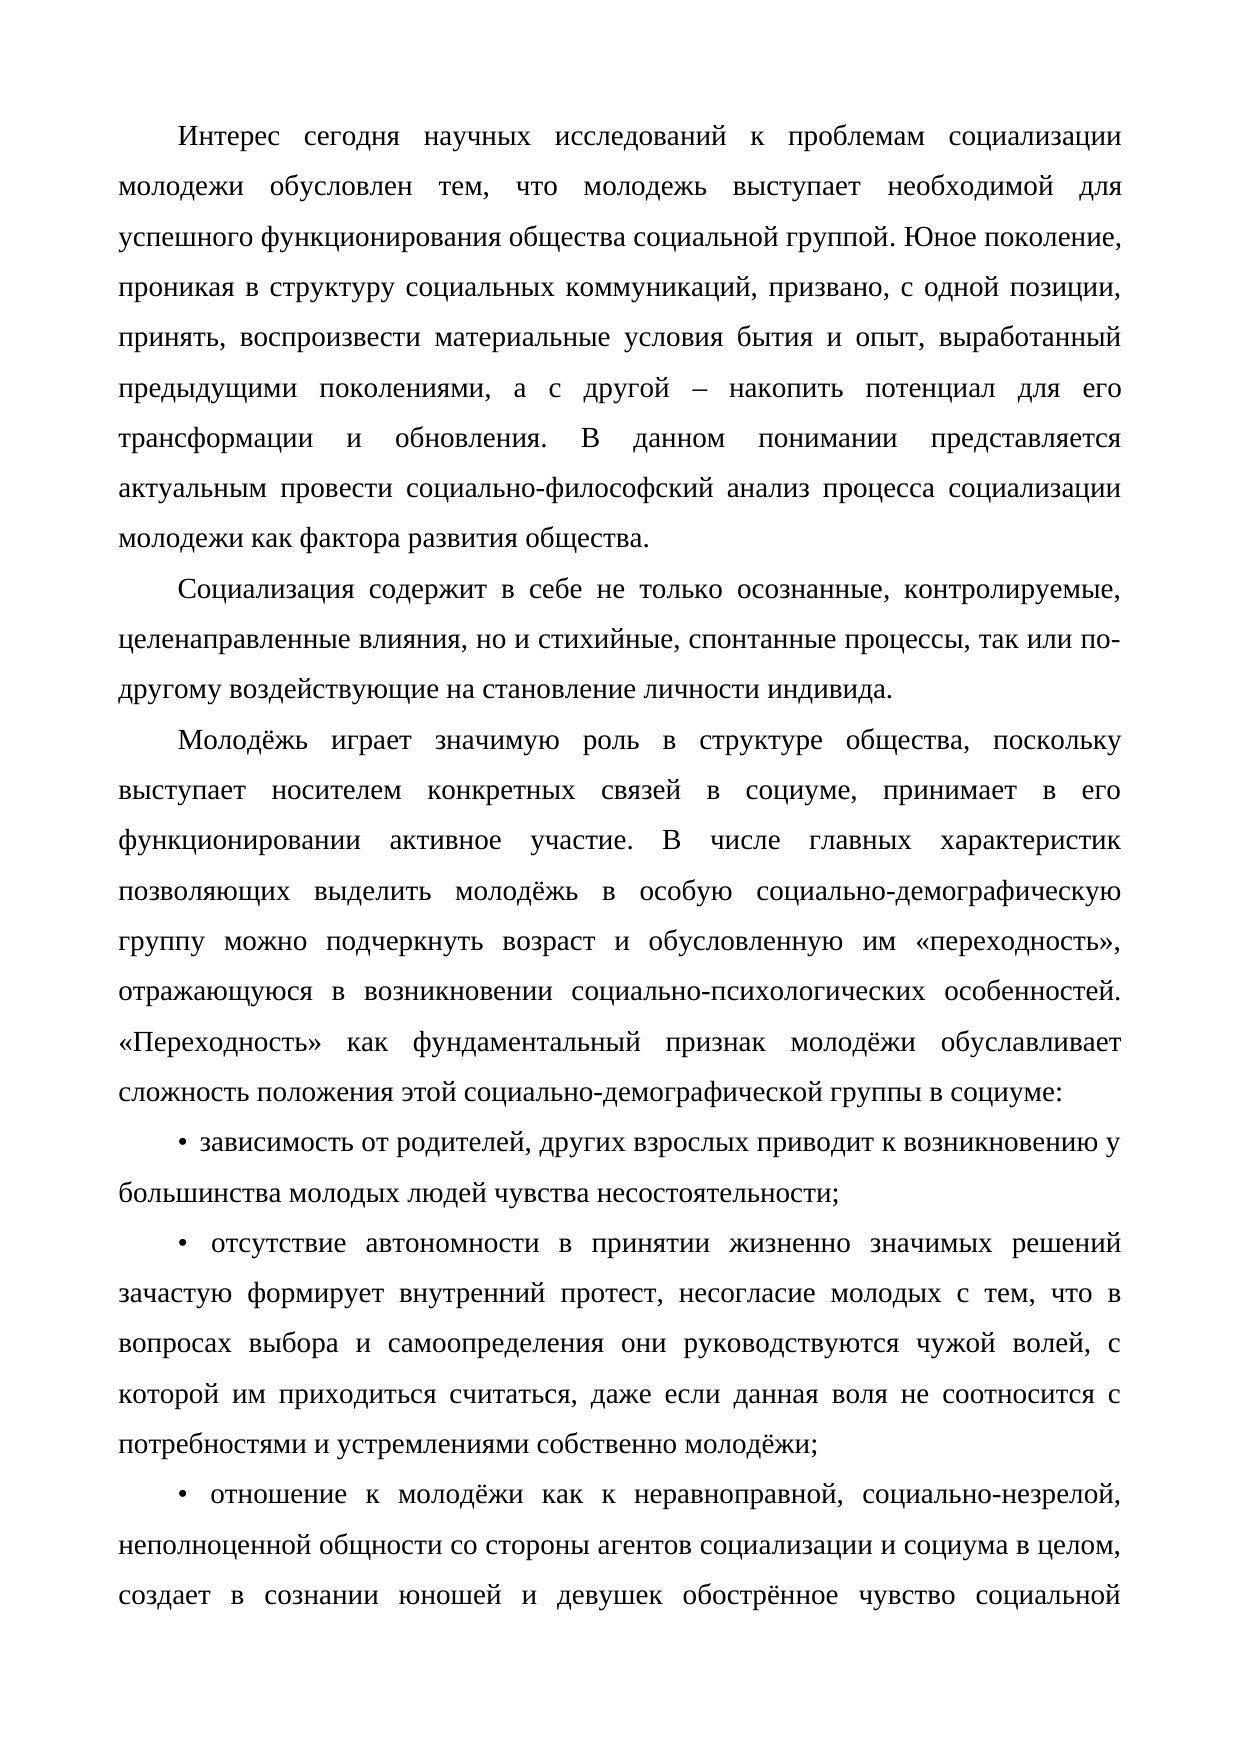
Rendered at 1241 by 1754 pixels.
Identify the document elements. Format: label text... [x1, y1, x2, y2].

text Молодёжь играет значимую роль в структуре общества, поскольку выступает носителем конкретных связей в социуме, принимает в его функционировании активное участие. В числе главных характеристик позволяющих выделить молодёжь в особую социально-демографическую группу можно подчеркнуть возраст и обусловленную им «переходность», отражающуюся в возникновении социально-психологических особенностей. «Переходность» как фундаментальный признак молодёжи обуславливает сложность положения этой социально-демографической группы в социуме: [118, 722, 1122, 1108]
text Социализация содержит в себе не только осознанные, контролируемые, целенаправленные влияния, но и стихийные, спонтанные процессы, так или по-другому воздействующие на становление личности индивида. [118, 571, 1122, 705]
text Интерес сегодня научных исследований к проблемам социализации молодежи обусловлен тем, что молодежь выступает необходимой для успешного функционирования общества социальной группой. Юное поколение, проникая в структуру социальных коммуникаций, призвано, с одной позиции, принять, воспроизвести материальные условия бытия и опыт, выработанный предыдущими поколениями, а с другой – накопить потенциал для его трансформации и обновления. В данном понимании представляется актуальным провести социально-философский анализ процесса социализации молодежи как фактора развития общества. [118, 118, 1122, 554]
text • зависимость от родителей, других взрослых приводит к возникновению у большинства молодых людей чувства несостоятельности; [118, 1124, 1122, 1208]
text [118, 1477, 1122, 1611]
text • отсутствие автономности в принятии жизненно значимых решений зачастую формирует внутренний протест, несогласие молодых с тем, что в вопросах выбора и самоопределения они руководствуются чужой волей, с которой им приходиться считаться, даже если данная воля не соотносится с потребностями и устремлениями собственно молодёжи; [118, 1225, 1122, 1460]
